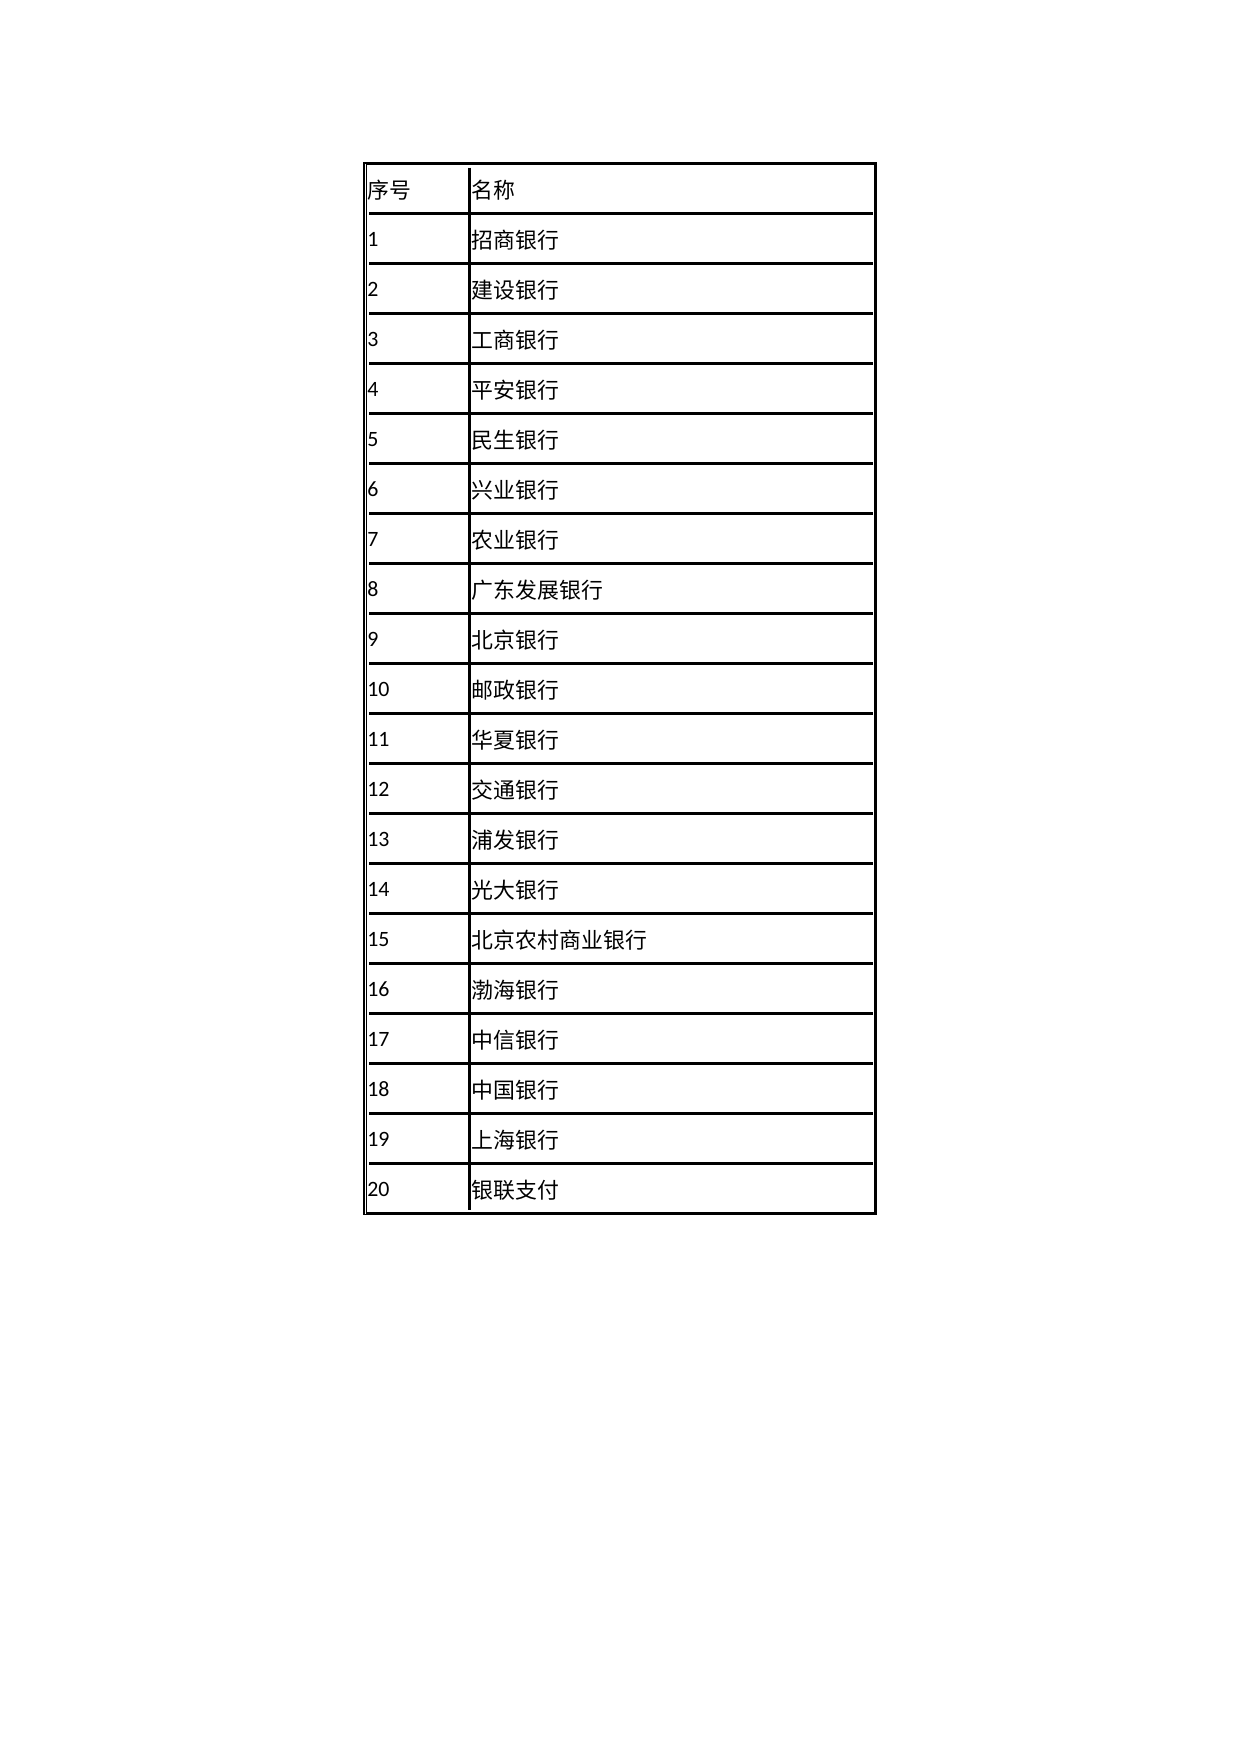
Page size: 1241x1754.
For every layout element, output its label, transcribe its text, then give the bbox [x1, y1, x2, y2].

table_cell 2 [367, 262, 468, 312]
table_cell 平安银行 [471, 362, 874, 412]
table_cell 16 [367, 962, 468, 1012]
table_cell 17 [367, 1012, 468, 1062]
table_cell 7 [367, 512, 468, 562]
table_cell 20 [367, 1162, 469, 1212]
table_cell 9 [367, 612, 468, 662]
table_cell 18 [367, 1062, 468, 1112]
table_cell 6 [367, 462, 468, 512]
table_header 序号 [367, 165, 469, 212]
table_cell 12 [367, 762, 468, 812]
table_cell 5 [367, 412, 468, 462]
table_cell 13 [367, 812, 468, 862]
table_cell 邮政银行 [471, 662, 874, 712]
table_cell 1 [367, 212, 468, 262]
table_cell 北京农村商业银行 [471, 912, 874, 962]
table_cell 光大银行 [471, 862, 874, 912]
table_cell 中信银行 [471, 1012, 874, 1062]
table_cell 15 [367, 912, 468, 962]
table_cell 交通银行 [471, 762, 874, 812]
table_header 名称 [469, 165, 874, 212]
table_cell 3 [367, 312, 468, 362]
table_cell 19 [367, 1112, 468, 1162]
table_cell 14 [367, 862, 468, 912]
table_cell 建设银行 [471, 262, 874, 312]
table_cell 8 [367, 562, 468, 612]
table_cell 农业银行 [471, 512, 874, 562]
table_cell 工商银行 [471, 312, 874, 362]
table_cell 11 [367, 712, 468, 762]
table_cell 渤海银行 [471, 962, 874, 1012]
table_cell 广东发展银行 [471, 562, 874, 612]
table_cell 民生银行 [471, 412, 874, 462]
table_cell 上海银行 [471, 1112, 874, 1162]
table_cell 浦发银行 [471, 812, 874, 862]
table_cell 兴业银行 [471, 462, 874, 512]
table_cell 10 [367, 662, 468, 712]
table_cell 招商银行 [471, 212, 874, 262]
table_cell 4 [367, 362, 468, 412]
table_cell 银联支付 [469, 1162, 874, 1212]
table_cell 北京银行 [471, 612, 874, 662]
table_cell 中国银行 [471, 1062, 874, 1112]
table_cell 华夏银行 [471, 712, 874, 762]
